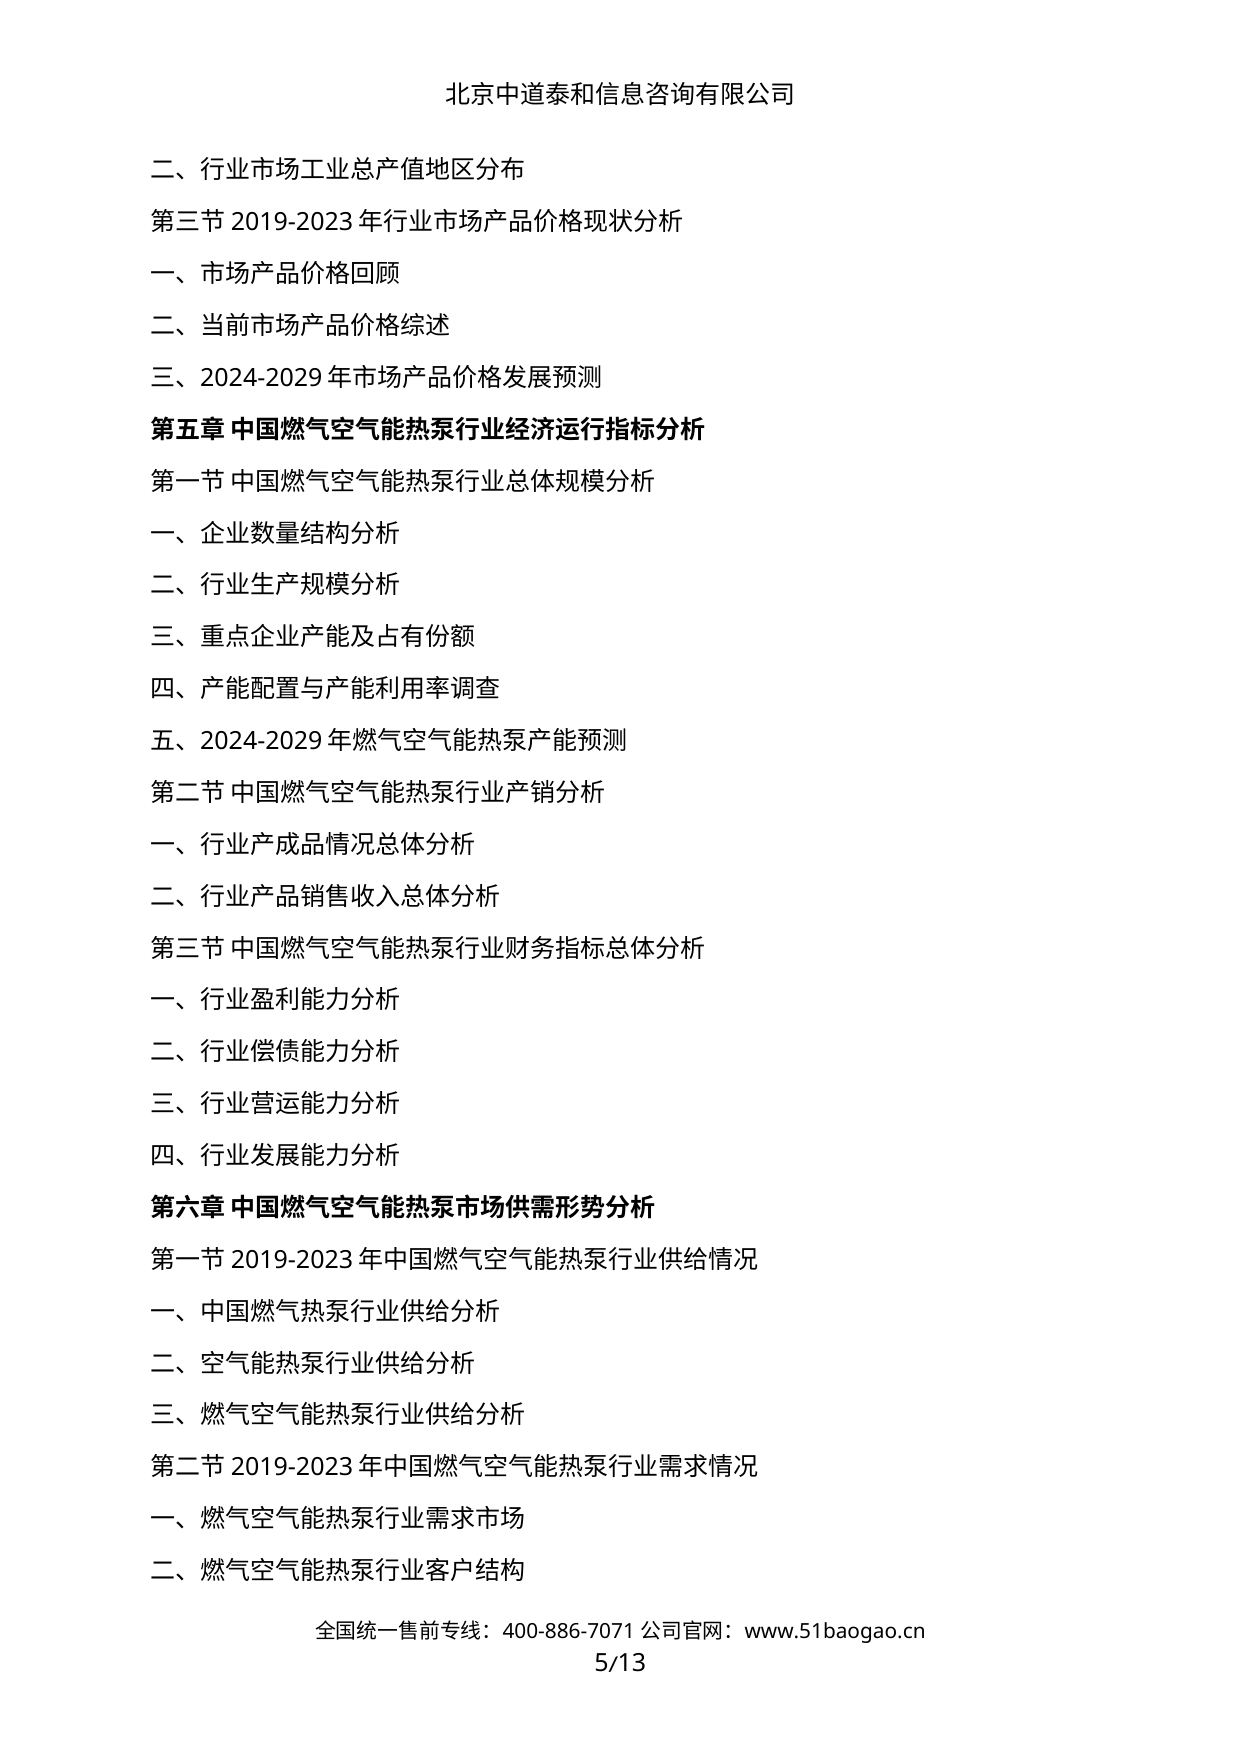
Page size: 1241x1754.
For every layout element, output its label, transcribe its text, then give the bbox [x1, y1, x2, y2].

text 一、行业盈利能力分析 [150, 980, 1090, 1016]
text 五、2024-2029年燃气空气能热泵产能预测 [150, 721, 1090, 757]
text 三、燃气空气能热泵行业供给分析 [150, 1395, 1090, 1431]
text 二、行业产品销售收入总体分析 [150, 876, 1090, 912]
text 一、燃气空气能热泵行业需求市场 [150, 1499, 1090, 1535]
text 二、当前市场产品价格综述 [150, 306, 1090, 342]
text 二、燃气空气能热泵行业客户结构 [150, 1551, 1090, 1587]
text 第一节 中国燃气空气能热泵行业总体规模分析 [150, 461, 1090, 497]
text 二、空气能热泵行业供给分析 [150, 1343, 1090, 1379]
text 第二节 2019-2023年中国燃气空气能热泵行业需求情况 [150, 1447, 1090, 1483]
text 二、行业市场工业总产值地区分布 [150, 150, 1090, 186]
text 三、重点企业产能及占有份额 [150, 617, 1090, 653]
text 第三节 2019-2023年行业市场产品价格现状分析 [150, 202, 1090, 238]
text 三、行业营运能力分析 [150, 1084, 1090, 1120]
text 二、行业偿债能力分析 [150, 1032, 1090, 1068]
text 四、产能配置与产能利用率调查 [150, 669, 1090, 705]
text 一、行业产成品情况总体分析 [150, 824, 1090, 861]
text 一、企业数量结构分析 [150, 513, 1090, 549]
text 一、市场产品价格回顾 [150, 254, 1090, 290]
text 第五章 中国燃气空气能热泵行业经济运行指标分析 [150, 409, 1090, 446]
text 四、行业发展能力分析 [150, 1136, 1090, 1172]
text 第二节 中国燃气空气能热泵行业产销分析 [150, 772, 1090, 809]
text 二、行业生产规模分析 [150, 565, 1090, 601]
text 三、2024-2029年市场产品价格发展预测 [150, 357, 1090, 394]
text 一、中国燃气热泵行业供给分析 [150, 1291, 1090, 1327]
text 第三节 中国燃气空气能热泵行业财务指标总体分析 [150, 928, 1090, 964]
text 第一节 2019-2023年中国燃气空气能热泵行业供给情况 [150, 1239, 1090, 1276]
text 第六章 中国燃气空气能热泵市场供需形势分析 [150, 1187, 1090, 1224]
